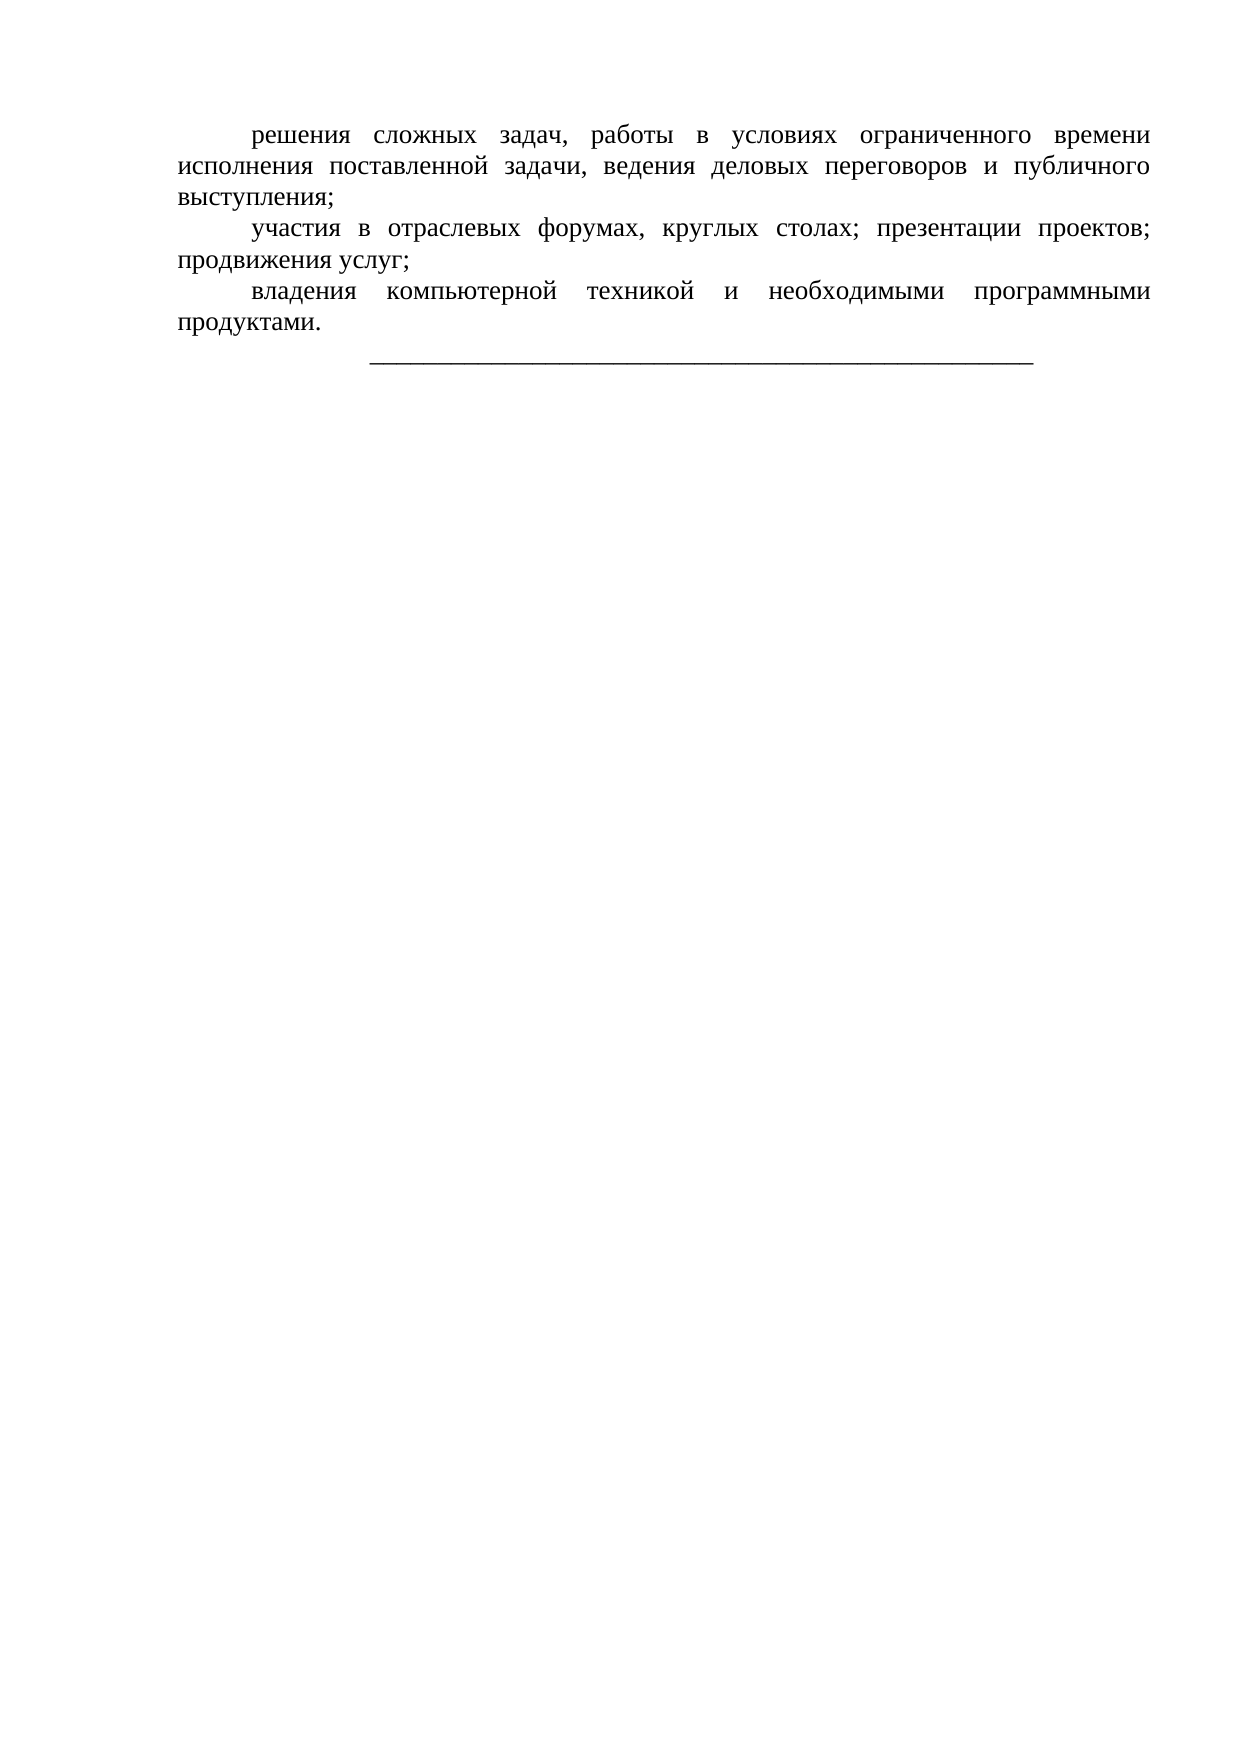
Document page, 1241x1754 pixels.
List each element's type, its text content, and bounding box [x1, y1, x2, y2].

text владения компьютерной техникой и необходимыми программными продуктами. [177, 274, 1152, 336]
text решения сложных задач, работы в условиях ограниченного времени исполнения поставленной задачи, ведения деловых переговоров и публичного выступления; [177, 118, 1152, 212]
text участия в отраслевых форумах, круглых столах; презентации проектов; продвижения услуг; [177, 212, 1152, 274]
text _________________________________________________ [177, 336, 1152, 367]
